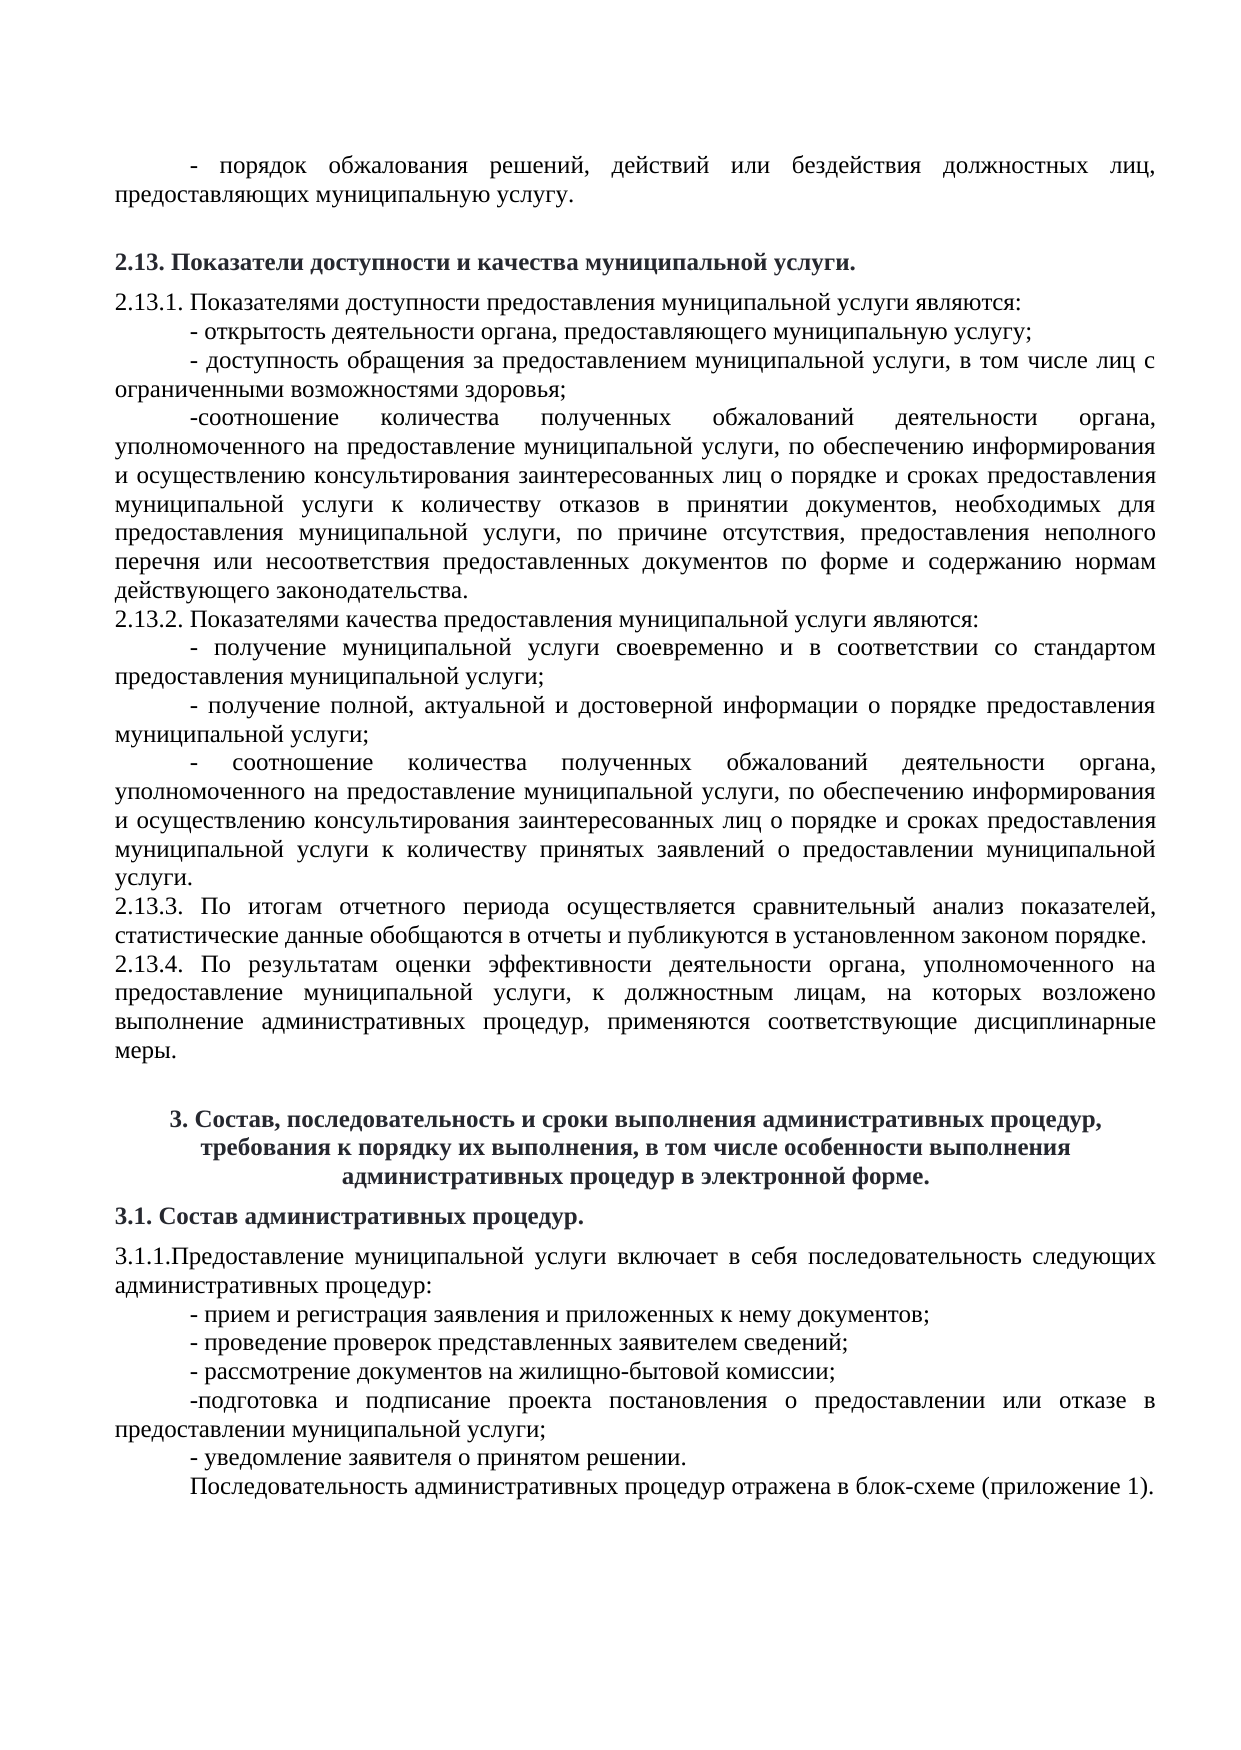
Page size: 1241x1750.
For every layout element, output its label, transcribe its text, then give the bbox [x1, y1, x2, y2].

text 3. Состав, последовательность и сроки выполнения административных процедур, требования к порядку их выполнения, в том числе особенности выполнения административных процедур в электронной форме. [114, 1104, 1157, 1190]
text 2.13.4. По результатам оценки эффективности деятельности органа, уполномоченного на предоставление муниципальной услуги, к должностным лицам, на которых возложено выполнение административных процедур, применяются соответствующие дисциплинарные меры. [114, 949, 1157, 1064]
text - проведение проверок представленных заявителем сведений; [114, 1327, 1157, 1356]
text - получение муниципальной услуги своевременно и в соответствии со стандартом предоставления муниципальной услуги; [114, 632, 1157, 690]
text - открытость деятельности органа, предоставляющего муниципальную услугу; [114, 316, 1157, 345]
text 3.1.1.Предоставление муниципальной услуги включает в себя последовательность следующих административных процедур: [114, 1241, 1157, 1299]
text - соотношение количества полученных обжалований деятельности органа, уполномоченного на предоставление муниципальной услуги, по обеспечению информирования и осуществлению консультирования заинтересованных лиц о порядке и сроках предоставления муниципальной услуги к количеству принятых заявлений о предоставлении муниципальной услуги. [114, 747, 1157, 891]
text - уведомление заявителя о принятом решении. [114, 1442, 1157, 1471]
text - прием и регистрация заявления и приложенных к нему документов; [114, 1299, 1157, 1327]
text Последовательность административных процедур отражена в блок-схеме (приложение 1). [114, 1471, 1157, 1500]
text - рассмотрение документов на жилищно-бытовой комиссии; [114, 1356, 1157, 1385]
text - доступность обращения за предоставлением муниципальной услуги, в том числе лиц с ограниченными возможностями здоровья; [114, 345, 1157, 402]
text - получение полной, актуальной и достоверной информации о порядке предоставления муниципальной услуги; [114, 690, 1157, 747]
text - порядок обжалования решений, действий или бездействия должностных лиц, предоставляющих муниципальную услугу. [114, 150, 1157, 207]
text 2.13.3. По итогам отчетного периода осуществляется сравнительный анализ показателей, статистические данные обобщаются в отчеты и публикуются в установленном законом порядке. [114, 891, 1157, 949]
text -подготовка и подписание проекта постановления о предоставлении или отказе в предоставлении муниципальной услуги; [114, 1385, 1157, 1442]
text 2.13. Показатели доступности и качества муниципальной услуги. [114, 247, 1157, 276]
text 2.13.1. Показателями доступности предоставления муниципальной услуги являются: [114, 287, 1157, 316]
text 3.1. Состав административных процедур. [114, 1201, 1157, 1230]
text -соотношение количества полученных обжалований деятельности органа, уполномоченного на предоставление муниципальной услуги, по обеспечению информирования и осуществлению консультирования заинтересованных лиц о порядке и сроках предоставления муниципальной услуги к количеству отказов в принятии документов, необходимых для предоставления муниципальной услуги, по причине отсутствия, предоставления неполного перечня или несоответствия предоставленных документов по форме и содержанию нормам действующего законодательства. [114, 402, 1157, 604]
text 2.13.2. Показателями качества предоставления муниципальной услуги являются: [114, 604, 1157, 632]
